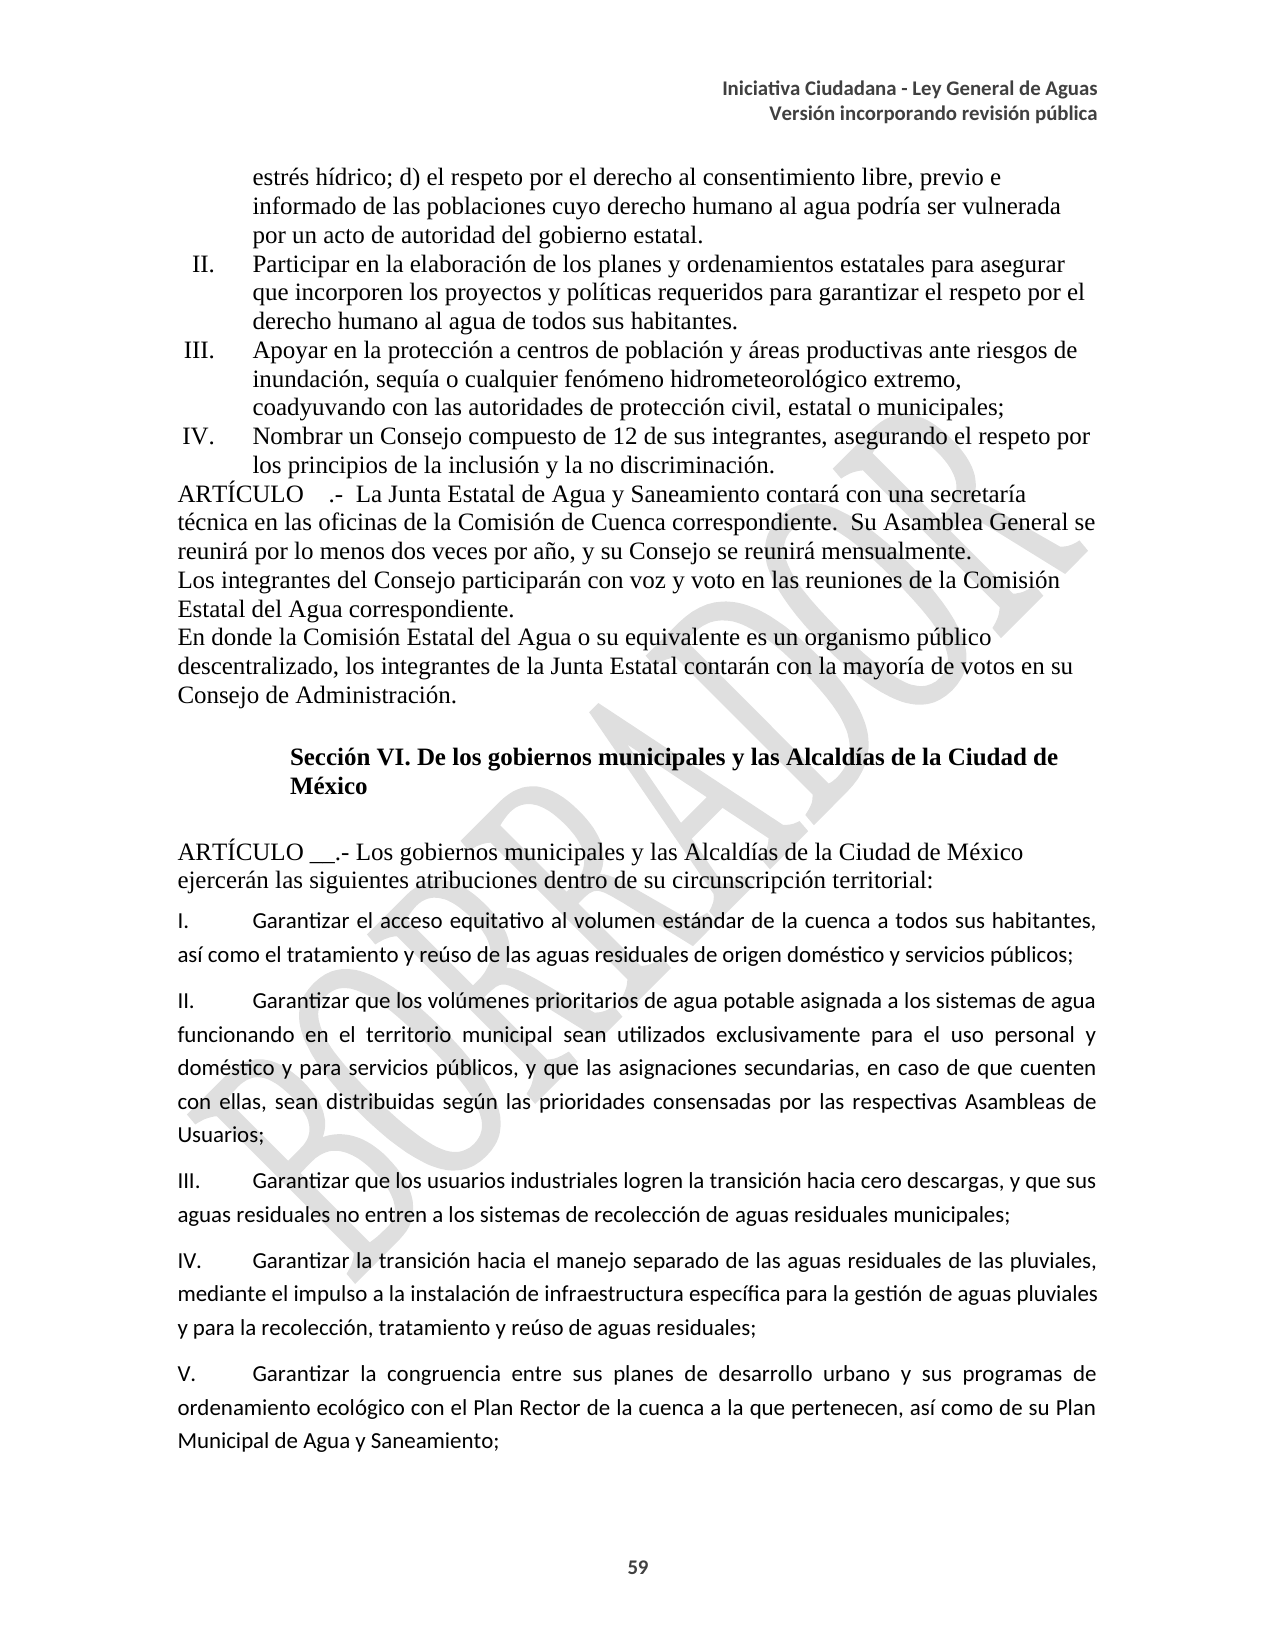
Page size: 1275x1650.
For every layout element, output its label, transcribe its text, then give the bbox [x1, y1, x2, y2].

text ARTÍCULO __.- Los gobiernos municipales y las Alcaldías de la Ciudad de México ejercerán las siguientes atribuciones dentro de su circunscripción territorial: [177, 837, 1098, 894]
list Garantizar el acceso equitativo al volumen estándar de la cuenca a todos sus habitantes, así como el tratamiento y reúso de las aguas residuales de origen doméstico y servicios públicos; [177, 907, 1098, 968]
list Garantizar la transición hacia el manejo separado de las aguas residuales de las pluviales, mediante el impulso a la instalación de infraestructura específica para la gestión de aguas pluviales y para la recolección, tratamiento y reúso de aguas residuales; [177, 1246, 1098, 1341]
list Garantizar que los volúmenes prioritarios de agua potable asignada a los sistemas de agua funcionando en el territorio municipal sean utilizados exclusivamente para el uso personal y doméstico y para servicios públicos, y que las asignaciones secundarias, en caso de que cuenten con ellas, sean distribuidas según las prioridades consensadas por las respectivas Asambleas de Usuarios; [177, 986, 1098, 1148]
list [215, 162, 1098, 249]
list Garantizar que los usuarios industriales logren la transición hacia cero descargas, y que sus aguas residuales no entren a los sistemas de recolección de aguas residuales municipales; [177, 1166, 1098, 1228]
list Nombrar un Consejo compuesto de 12 de sus integrantes, asegurando el respeto por los principios de la inclusión y la no discriminación. [215, 421, 1098, 479]
text Los integrantes del Consejo participarán con voz y voto en las reuniones de la Comisión Estatal del Agua correspondiente. [177, 565, 1098, 622]
list Apoyar en la protección a centros de población y áreas productivas ante riesgos de inundación, sequía o cualquier fenómeno hidrometeorológico extremo, coadyuvando con las autoridades de protección civil, estatal o municipales; [215, 335, 1098, 421]
text En donde la Comisión Estatal del Agua o su equivalente es un organismo público descentralizado, los integrantes de la Junta Estatal contarán con la mayoría de votos en su Consejo de Administración. [177, 622, 1098, 709]
list Garantizar la congruencia entre sus planes de desarrollo urbano y sus programas de ordenamiento ecológico con el Plan Rector de la cuenca a la que pertenecen, así como de su Plan Municipal de Agua y Saneamiento; [177, 1359, 1098, 1454]
subtitle Sección VI. De los gobiernos municipales y las Alcaldías de la Ciudad de México [290, 742, 1098, 799]
text ARTÍCULO .- La Junta Estatal de Agua y Saneamiento contará con una secretaría técnica en las oficinas de la Comisión de Cuenca correspondiente. Su Asamblea General se reunirá por lo menos dos veces por año, y su Consejo se reunirá mensualmente. [177, 479, 1098, 565]
list Participar en la elaboración de los planes y ordenamientos estatales para asegurar que incorporen los proyectos y políticas requeridos para garantizar el respeto por el derecho humano al agua de todos sus habitantes. [215, 249, 1098, 335]
